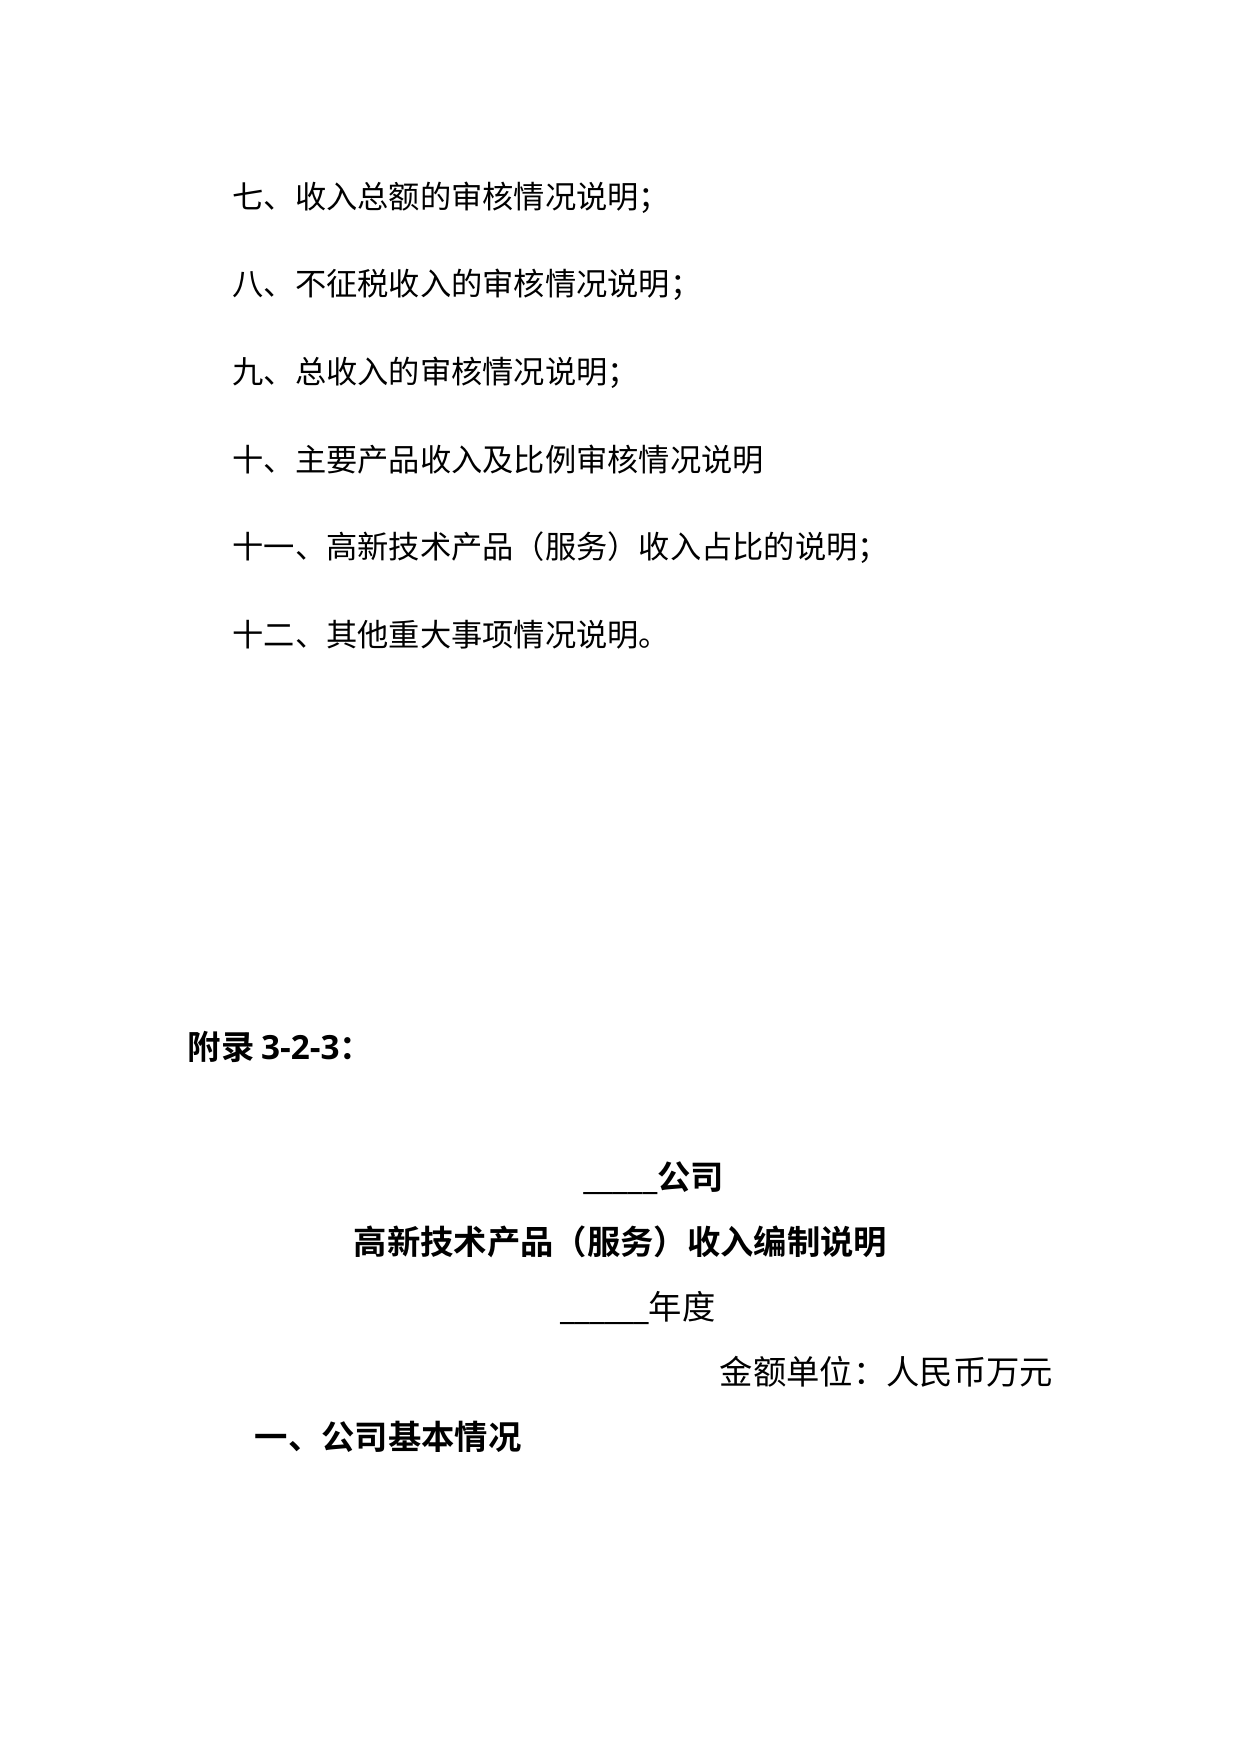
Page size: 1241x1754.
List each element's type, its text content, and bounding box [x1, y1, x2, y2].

text 八、不征税收入的审核情况说明； [187, 249, 1053, 314]
text 九、总收入的审核情况说明； [187, 337, 1053, 402]
text 十一、高新技术产品（服务）收入占比的说明； [187, 512, 1053, 577]
text _____公司 高新技术产品（服务）收入编制说明 ______年度 [187, 1143, 1053, 1338]
text 十、主要产品收入及比例审核情况说明 [187, 425, 1053, 490]
text 七、收入总额的审核情况说明； [187, 162, 1053, 227]
text 附录3-2-3： [187, 1013, 1053, 1078]
text 金额单位：人民币万元 [187, 1338, 1053, 1403]
text 一、公司基本情况 [187, 1403, 1053, 1468]
text 十二、其他重大事项情况说明。 [187, 600, 1053, 665]
